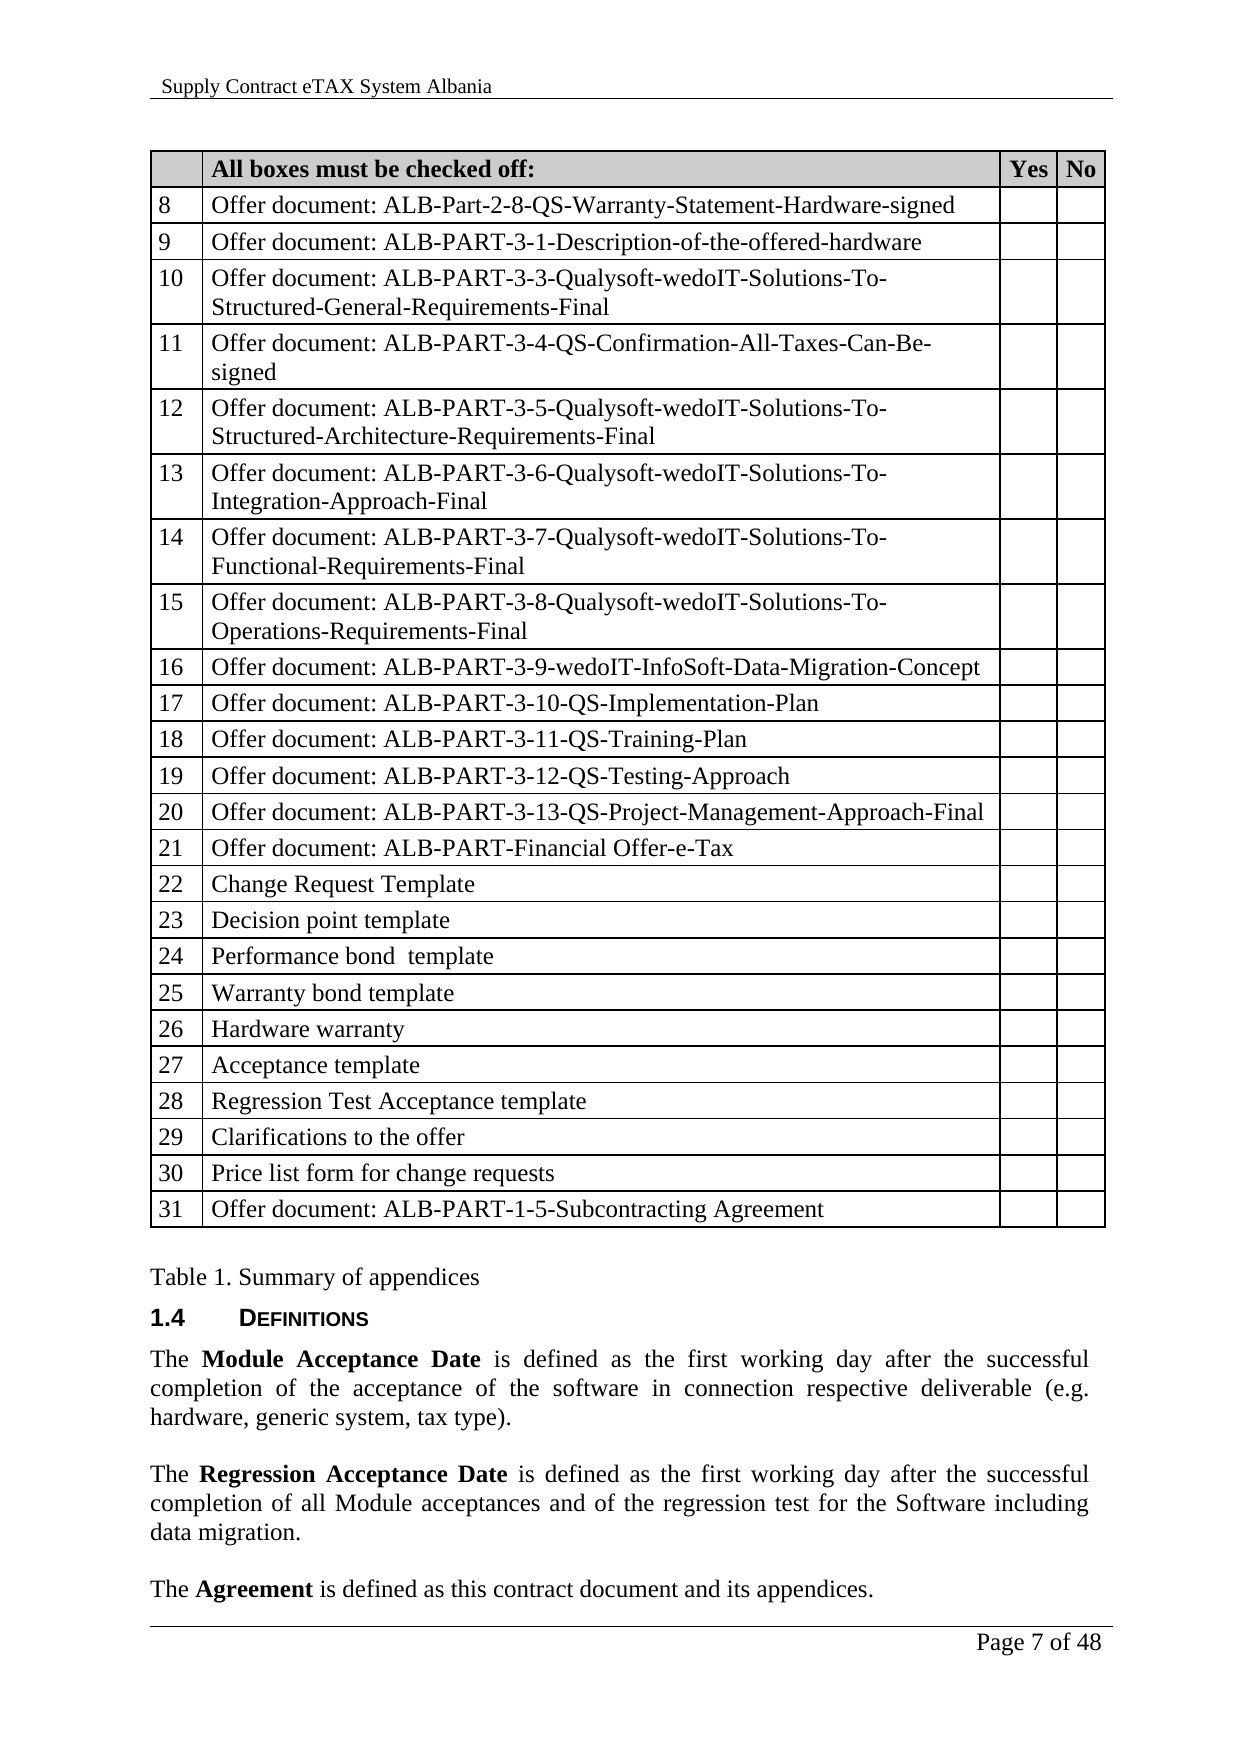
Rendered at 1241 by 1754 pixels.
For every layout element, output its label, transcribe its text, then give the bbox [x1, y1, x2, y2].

table_cell [1001, 455, 1056, 518]
table_header No [1058, 152, 1104, 186]
table_cell [1058, 830, 1104, 865]
table_cell Offer document: ALB-PART-3-7-Qualysoft-wedoIT-Solutions-To-Functional-Requirements-Final [203, 520, 999, 583]
table_cell Change Request Template [203, 866, 999, 901]
table_cell [1058, 1192, 1104, 1226]
table_cell 18 [152, 722, 202, 756]
table_cell [1001, 260, 1056, 323]
table_cell Offer document: ALB-PART-3-3-Qualysoft-wedoIT-Solutions-To-Structured-General-Requirements-Final [203, 260, 999, 323]
table_cell [1058, 1047, 1104, 1082]
table_cell 25 [152, 975, 202, 1009]
table_cell [1001, 975, 1056, 1009]
table_cell [1058, 758, 1104, 792]
table_cell [1001, 585, 1056, 648]
table_cell Offer document: ALB-PART-3-4-QS-Confirmation-All-Taxes-Can-Be-signed [203, 325, 999, 388]
table_cell [1058, 939, 1104, 973]
table_cell [1001, 390, 1056, 453]
table_cell [1001, 1156, 1056, 1190]
table_cell Price list form for change requests [203, 1156, 999, 1190]
table_cell Acceptance template [203, 1047, 999, 1082]
table_cell [1058, 188, 1104, 222]
table_cell [1001, 830, 1056, 865]
table_cell [1058, 1083, 1104, 1118]
table_cell [1058, 260, 1104, 323]
table_cell [1001, 224, 1056, 258]
table_cell 19 [152, 758, 202, 792]
table_cell [1001, 650, 1056, 684]
table_cell [1058, 975, 1104, 1009]
table_cell [1001, 1119, 1056, 1154]
text The Regression Acceptance Date is defined as the first working day after the successful completion of all Module acceptances and of the regression test for the Software including data migration. [150, 1459, 1090, 1546]
table_header All boxes must be checked off: [203, 152, 999, 186]
table_cell [1001, 520, 1056, 583]
table_cell [1058, 325, 1104, 388]
table_cell [1058, 794, 1104, 828]
table_cell [1058, 224, 1104, 258]
table_cell [1058, 722, 1104, 756]
table_cell 10 [152, 260, 202, 323]
table_cell Offer document: ALB-PART-3-1-Description-of-the-offered-hardware [203, 224, 999, 258]
table_cell [1001, 794, 1056, 828]
table_cell 20 [152, 794, 202, 828]
table_cell [1001, 722, 1056, 756]
table_cell [1001, 1192, 1056, 1226]
table_cell [1001, 686, 1056, 720]
table_cell Offer document: ALB-Part-2-8-QS-Warranty-Statement-Hardware-signed [203, 188, 999, 222]
table_cell 28 [152, 1083, 202, 1118]
table_cell 21 [152, 830, 202, 865]
table_cell [1001, 1083, 1056, 1118]
table_cell [1058, 520, 1104, 583]
table_cell 24 [152, 939, 202, 973]
table_cell 17 [152, 686, 202, 720]
table_cell [1058, 650, 1104, 684]
table_cell 11 [152, 325, 202, 388]
table_cell 15 [152, 585, 202, 648]
table_cell 12 [152, 390, 202, 453]
table_cell Offer document: ALB-PART-3-6-Qualysoft-wedoIT-Solutions-To-Integration-Approach-Final [203, 455, 999, 518]
subtitle Definitions [150, 1303, 1090, 1332]
table_cell Offer document: ALB-PART-3-12-QS-Testing-Approach [203, 758, 999, 792]
table_cell [1001, 1047, 1056, 1082]
table_cell Offer document: ALB-PART-3-10-QS-Implementation-Plan [203, 686, 999, 720]
table_cell Offer document: ALB-PART-3-9-wedoIT-InfoSoft-Data-Migration-Concept [203, 650, 999, 684]
table_cell 31 [152, 1192, 202, 1226]
table_cell [1058, 585, 1104, 648]
table_cell [1058, 1156, 1104, 1190]
table_cell [1058, 1011, 1104, 1045]
table_cell 13 [152, 455, 202, 518]
table_cell Clarifications to the offer [203, 1119, 999, 1154]
table_cell [1001, 866, 1056, 901]
table_cell Regression Test Acceptance template [203, 1083, 999, 1118]
table_cell 9 [152, 224, 202, 258]
text The Agreement is defined as this contract document and its appendices. [150, 1574, 1090, 1603]
table_cell Decision point template [203, 902, 999, 937]
table_cell 22 [152, 866, 202, 901]
table_cell 30 [152, 1156, 202, 1190]
table_cell Performance bond template [203, 939, 999, 973]
table_cell 16 [152, 650, 202, 684]
table_cell [1001, 758, 1056, 792]
table_cell [1001, 1011, 1056, 1045]
table_cell Offer document: ALB-PART-3-13-QS-Project-Management-Approach-Final [203, 794, 999, 828]
text The Module Acceptance Date is defined as the first working day after the successful completion of the acceptance of the software in connection respective deliverable (e.g. hardware, generic system, tax type). [150, 1344, 1090, 1431]
table_cell [1001, 188, 1056, 222]
text Table 1. Summary of appendices [150, 1262, 1090, 1291]
table_header Yes [1001, 152, 1056, 186]
table_cell 27 [152, 1047, 202, 1082]
table_cell 29 [152, 1119, 202, 1154]
table_cell 8 [152, 188, 202, 222]
table_header [152, 152, 202, 186]
table_cell Offer document: ALB-PART-3-11-QS-Training-Plan [203, 722, 999, 756]
table_cell 26 [152, 1011, 202, 1045]
table_cell Offer document: ALB-PART-3-5-Qualysoft-wedoIT-Solutions-To-Structured-Architecture-Requirements-Final [203, 390, 999, 453]
table_cell [1001, 325, 1056, 388]
table_cell [1058, 902, 1104, 937]
table_cell Warranty bond template [203, 975, 999, 1009]
table_cell [1058, 390, 1104, 453]
table_cell [1001, 939, 1056, 973]
table_cell [1001, 902, 1056, 937]
table_cell Hardware warranty [203, 1011, 999, 1045]
table_cell 14 [152, 520, 202, 583]
table_cell [1058, 1119, 1104, 1154]
table_cell Offer document: ALB-PART-Financial Offer-e-Tax [203, 830, 999, 865]
table_cell [1058, 686, 1104, 720]
table_cell Offer document: ALB-PART-1-5-Subcontracting Agreement [203, 1192, 999, 1226]
table_cell [1058, 455, 1104, 518]
table_cell 23 [152, 902, 202, 937]
table_cell [1058, 866, 1104, 901]
table_cell Offer document: ALB-PART-3-8-Qualysoft-wedoIT-Solutions-To-Operations-Requirements-Final [203, 585, 999, 648]
